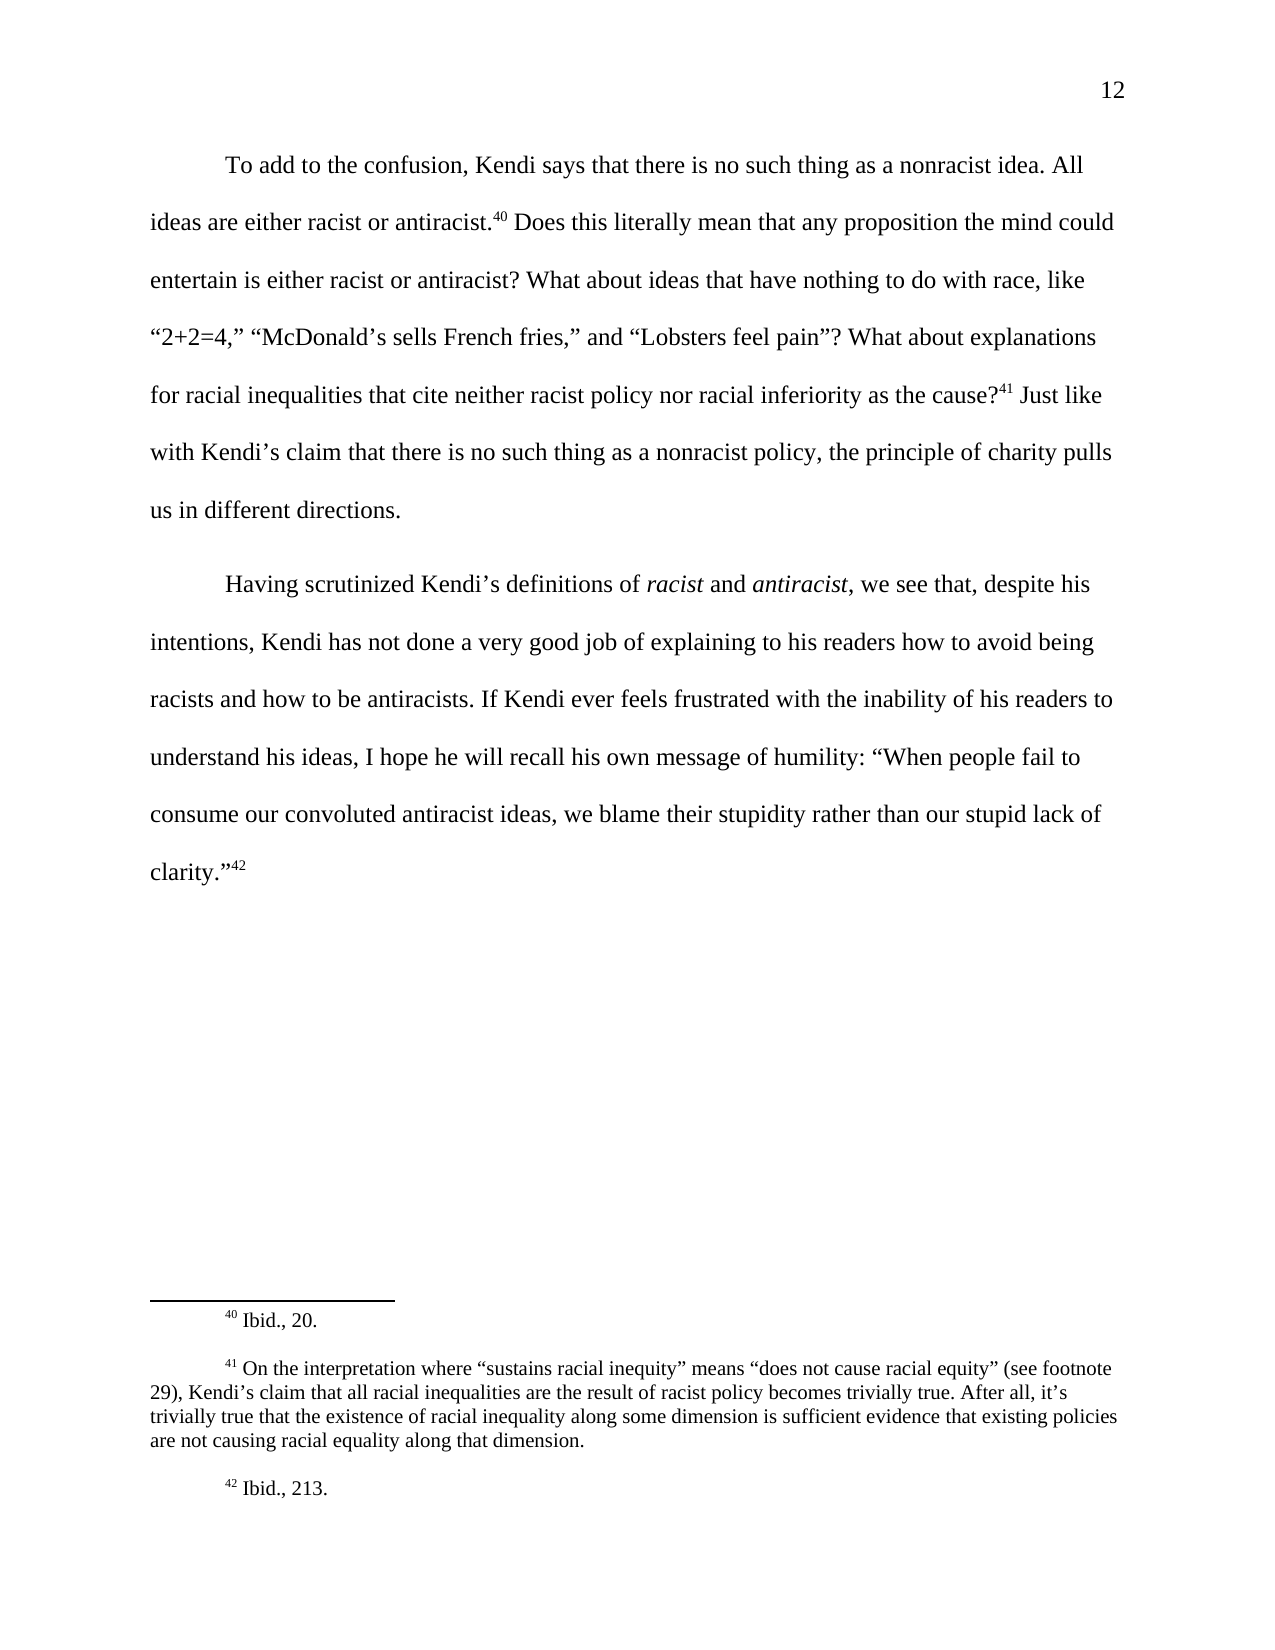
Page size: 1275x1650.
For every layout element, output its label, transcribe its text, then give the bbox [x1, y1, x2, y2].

text To add to the confusion, Kendi says that there is no such thing as a nonracist idea. All ideas are either racist or antiracist. Does this literally mean that any proposition the mind could entertain is either racist or antiracist? What about ideas that have nothing to do with race, like “2+2=4,” “McDonald’s sells French fries,” and “Lobsters feel pain”? What about explanations for racial inequalities that cite neither racist policy nor racial inferiority as the cause? Just like with Kendi’s claim that there is no such thing as a nonracist policy, the principle of charity pulls us in different directions. [150, 150, 1125, 524]
text Having scrutinized Kendi’s definitions of racist and antiracist, we see that, despite his intentions, Kendi has not done a very good job of explaining to his readers how to avoid being racists and how to be antiracists. If Kendi ever feels frustrated with the inability of his readers to understand his ideas, I hope he will recall his own message of humility: “When people fail to consume our convoluted antiracist ideas, we blame their stupidity rather than our stupid lack of clarity.” [150, 569, 1125, 885]
